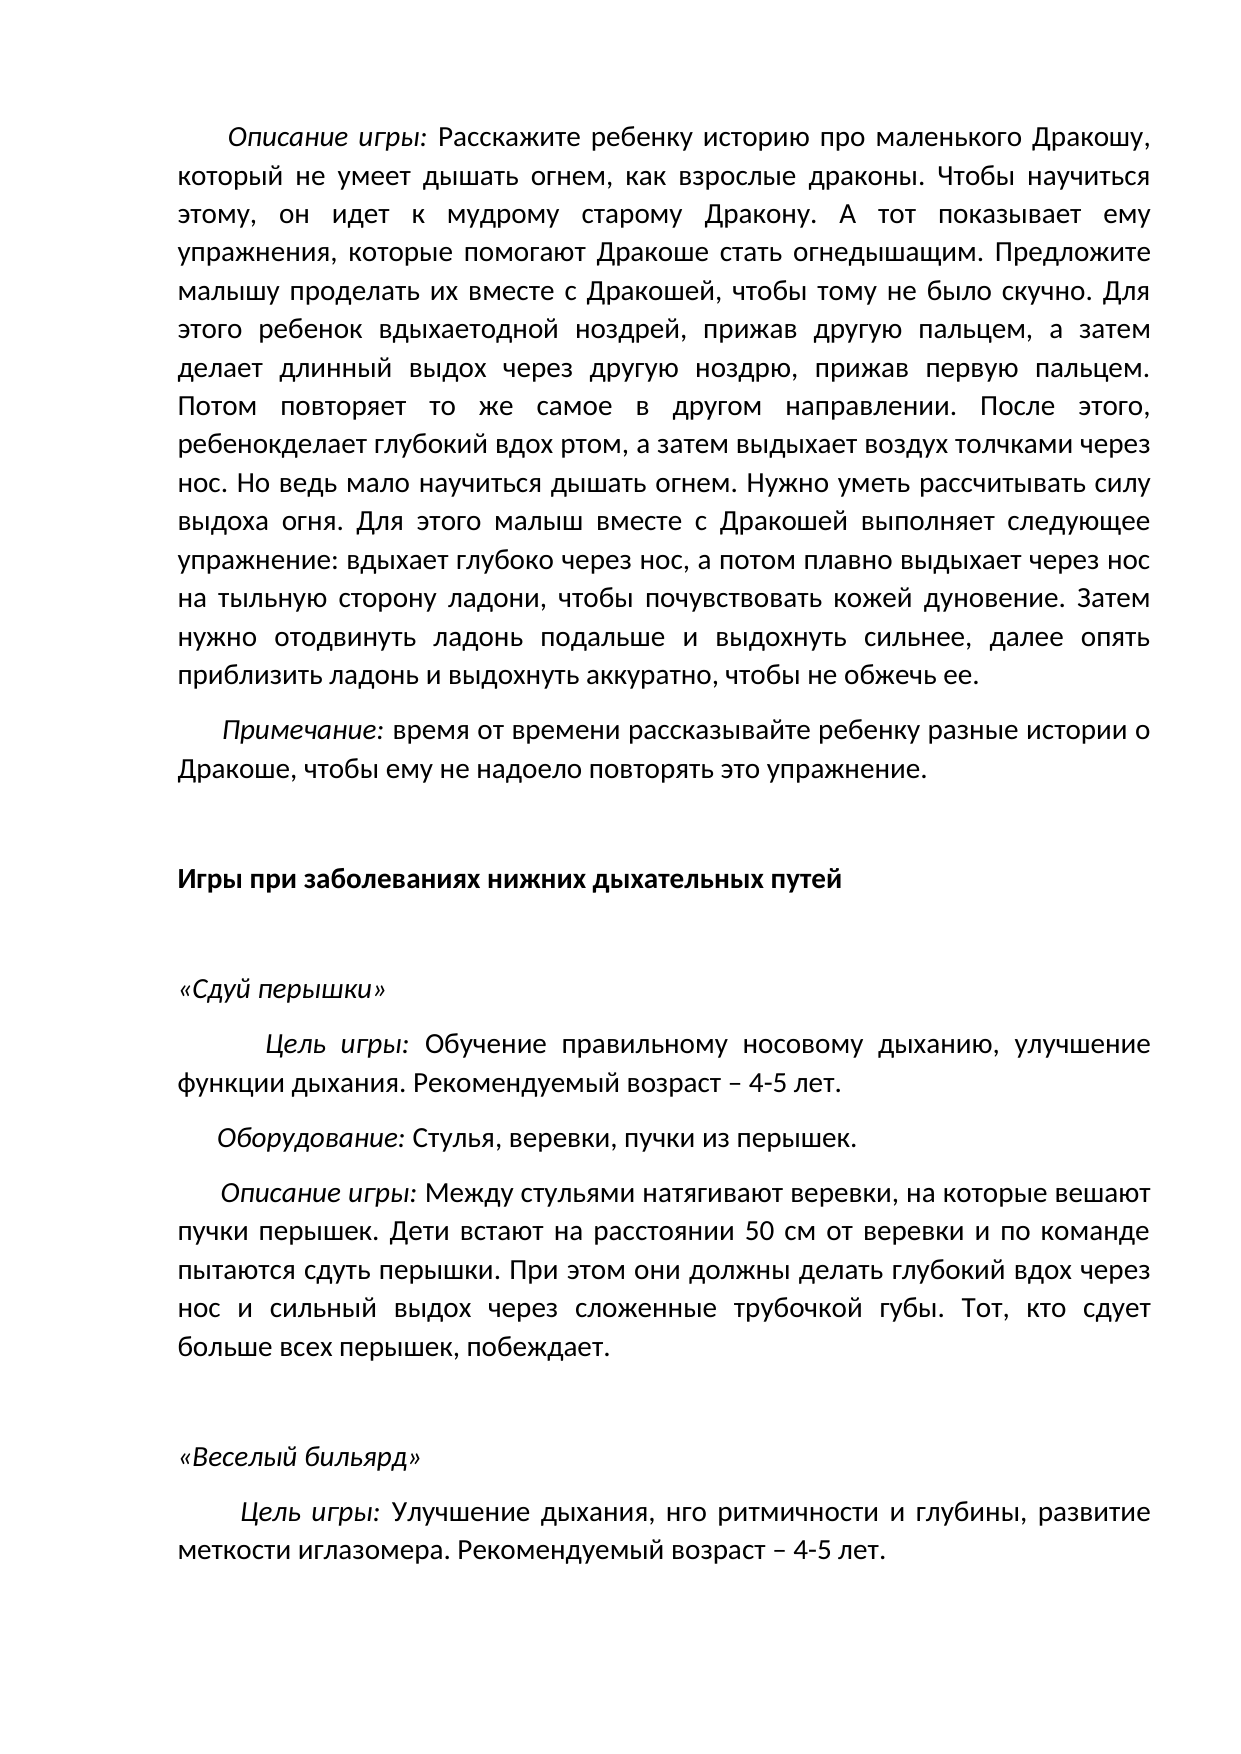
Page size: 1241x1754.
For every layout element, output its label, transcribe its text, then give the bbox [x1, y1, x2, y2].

text Примечание: время от времени рассказывайте ребенку разные истории о Дракоше, чтобы ему не надоело повторять это упражнение. [177, 711, 1152, 785]
text Описание игры: Между стульями натягивают веревки, на которые вешают пучки перышек. Дети встают на расстоянии 50 см от веревки и по команде пытаются сдуть перышки. При этом они должны делать глубокий вдох через нос и сильный выдох через сложенные трубочкой губы. Тот, кто сдует больше всех перышек, побеждает. [177, 1174, 1152, 1363]
text Игры при заболеваниях нижних дыхательных путей [177, 860, 1152, 896]
text «Сдуй перышки» [177, 970, 1152, 1006]
text «Веселый бильярд» [177, 1438, 1152, 1473]
text Оборудование: Стулья, веревки, пучки из перышек. [177, 1119, 1152, 1154]
text Описание игры: Расскажите ребенку историю про маленького Дракошу, который не умеет дышать огнем, как взрослые драконы. Чтобы научиться этому, он идет к мудрому старому Дракону. А тот показывает ему упражнения, которые помогают Дракоше стать огнедышащим. Предложите малышу проделать их вместе с Дракошей, чтобы тому не было скучно. Для этого ребенок вдыхаетодной ноздрей, прижав другую пальцем, а затем делает длинный выдох через другую ноздрю, прижав первую пальцем. Потом повторяет то же самое в другом направлении. После этого, ребенокделает глубокий вдох ртом, а затем выдыхает воздух толчками через нос. Но ведь мало научиться дышать огнем. Нужно уметь рассчитывать силу выдоха огня. Для этого малыш вместе с Дракошей выполняет следующее упражнение: вдыхает глубоко через нос, а потом плавно выдыхает через нос на тыльную сторону ладони, чтобы почувствовать кожей дуновение. Затем нужно отодвинуть ладонь подальше и выдохнуть сильнее, далее опять приблизить ладонь и выдохнуть аккуратно, чтобы не обжечь ее. [177, 118, 1152, 692]
text Цель игры: Обучение правильному носовому дыханию, улучшение функции дыхания. Рекомендуемый возраст – 4-5 лет. [177, 1025, 1152, 1099]
text Цель игры: Улучшение дыхания, нго ритмичности и глубины, развитие меткости иглазомера. Рекомендуемый возраст – 4-5 лет. [177, 1493, 1152, 1567]
